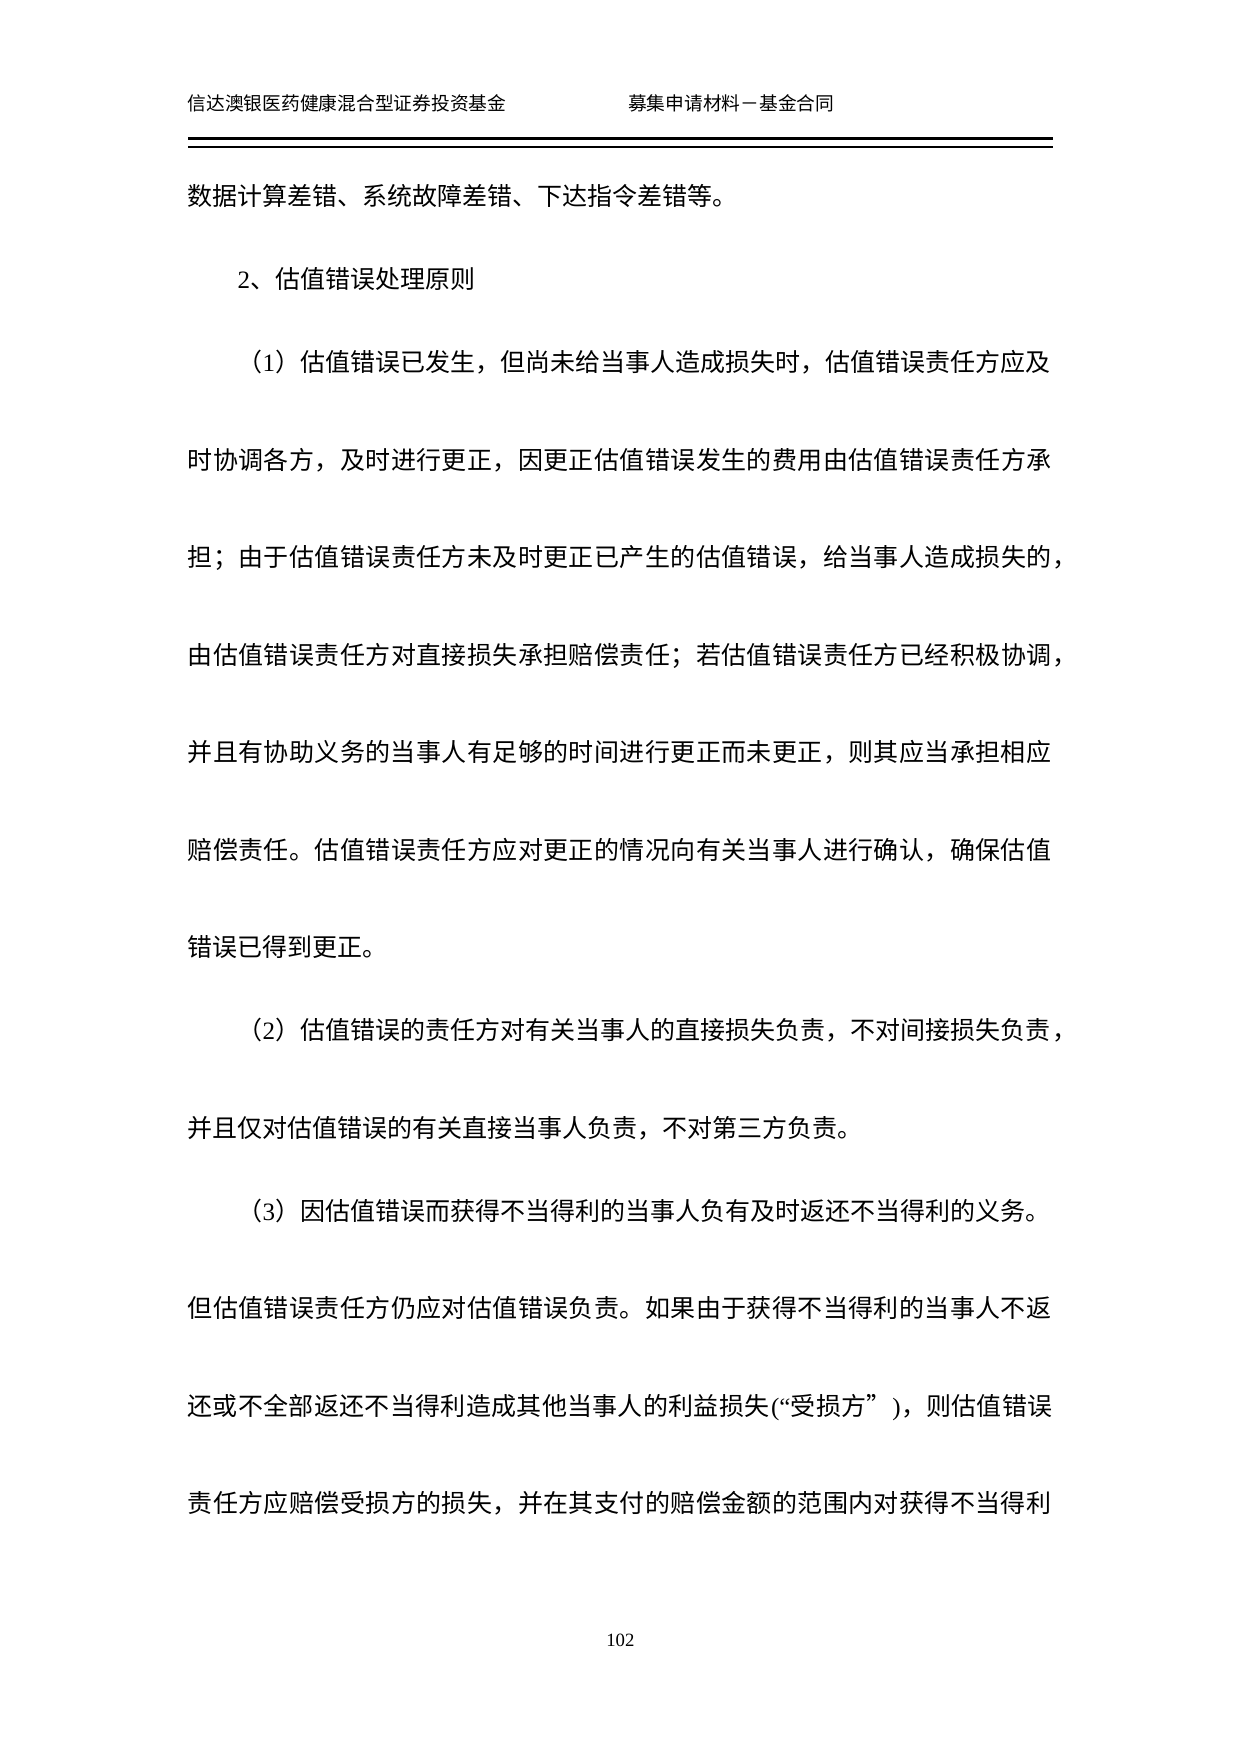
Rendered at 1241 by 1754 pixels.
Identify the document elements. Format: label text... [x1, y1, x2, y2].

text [187, 162, 1053, 227]
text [187, 1177, 1053, 1534]
text 2、估值错误处理原则 [187, 245, 1053, 310]
text （2）估值错误的责任方对有关当事人的直接损失负责，不对间接损失负责，并且仅对估值错误的有关直接当事人负责，不对第三方负责。 [187, 996, 1053, 1159]
text （1）估值错误已发生，但尚未给当事人造成损失时，估值错误责任方应及时协调各方，及时进行更正，因更正估值错误发生的费用由估值错误责任方承担；由于估值错误责任方未及时更正已产生的估值错误，给当事人造成损失的，由估值错误责任方对直接损失承担赔偿责任；若估值错误责任方已经积极协调，并且有协助义务的当事人有足够的时间进行更正而未更正，则其应当承担相应赔偿责任。估值错误责任方应对更正的情况向有关当事人进行确认，确保估值错误已得到更正。 [187, 328, 1053, 978]
